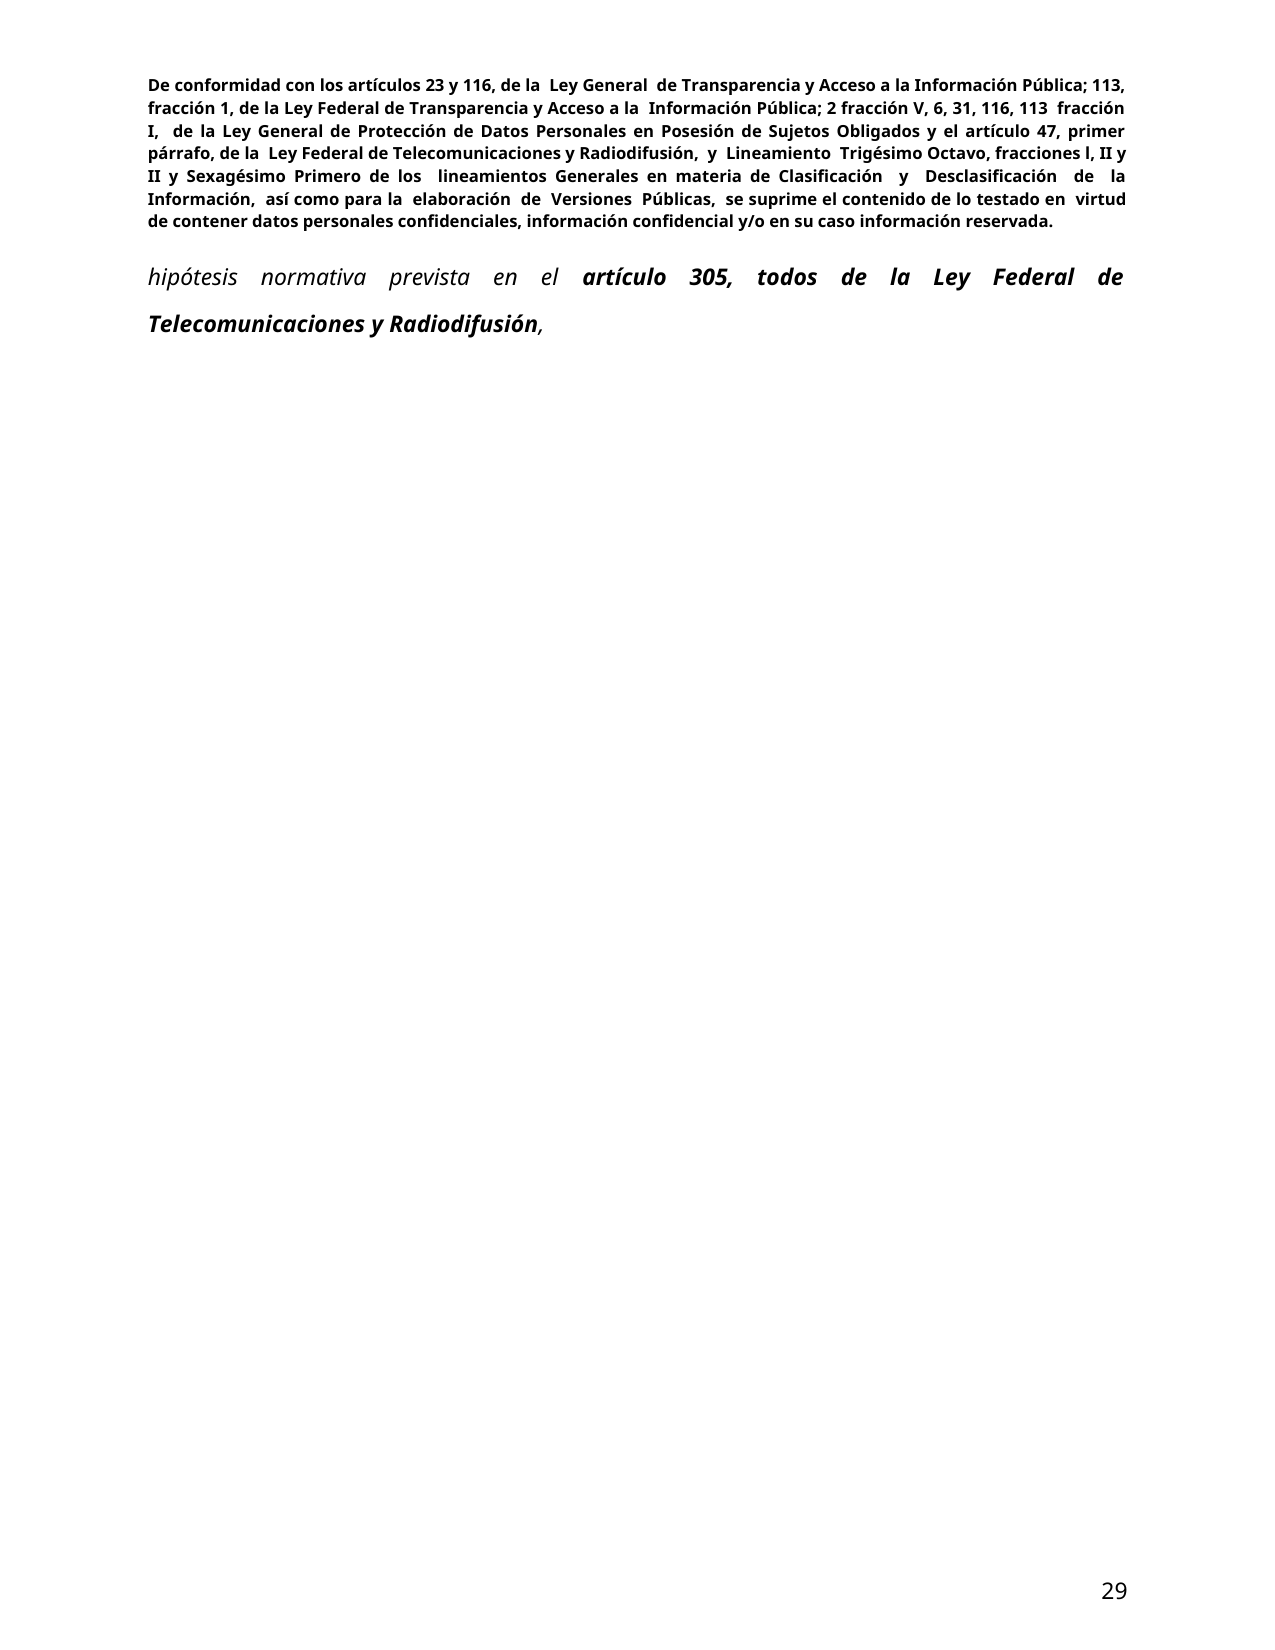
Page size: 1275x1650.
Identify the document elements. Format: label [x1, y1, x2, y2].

text [148, 261, 1127, 339]
